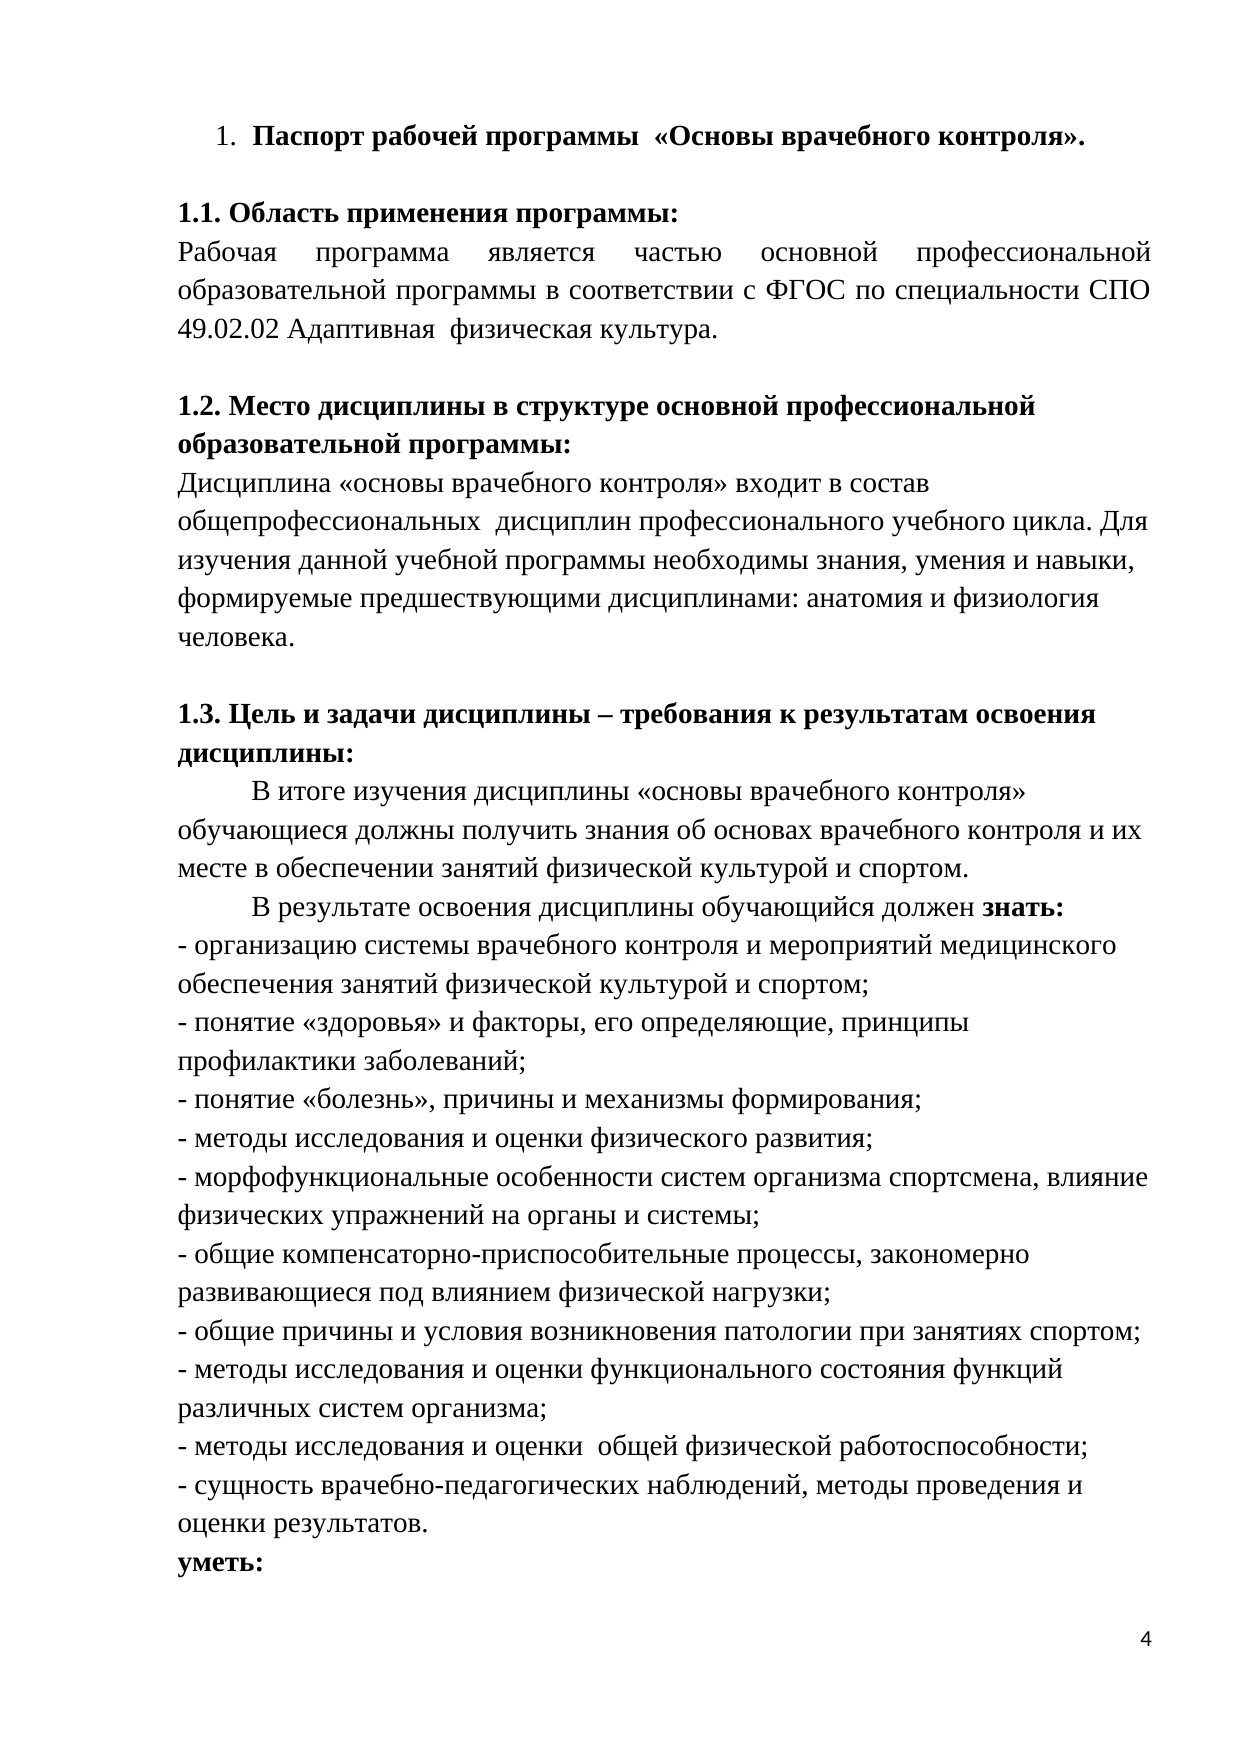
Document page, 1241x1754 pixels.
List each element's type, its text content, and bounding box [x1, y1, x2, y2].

text - морфофункциональные особенности систем организма спортсмена, влияние физических упражнений на органы и системы; [177, 1159, 1152, 1231]
text 1.3. Цель и задачи дисциплины – требования к результатам освоения дисциплины: [177, 696, 1152, 768]
text 1.2. Место дисциплины в структуре основной профессиональной образовательной программы: [177, 388, 1152, 460]
text - общие причины и условия возникновения патологии при занятиях спортом; [177, 1313, 1152, 1346]
text Дисциплина «основы врачебного контроля» входит в состав общепрофессиональных дисциплин профессионального учебного цикла. Для изучения данной учебной программы необходимы знания, умения и навыки, формируемые предшествующими дисциплинами: анатомия и физиология человека. [177, 465, 1152, 653]
list Паспорт рабочей программы «Основы врачебного контроля». [215, 118, 1152, 152]
text В итоге изучения дисциплины «основы врачебного контроля» обучающиеся должны получить знания об основах врачебного контроля и их месте в обеспечении занятий физической культурой и спортом. [177, 773, 1152, 884]
text - понятие «болезнь», причины и механизмы формирования; [177, 1082, 1152, 1115]
text Рабочая программа является частью основной профессиональной образовательной программы в соответствии с ФГОС по специальности СПО 49.02.02 Адаптивная физическая культура. [177, 234, 1152, 344]
text - методы исследования и оценки физического развития; [177, 1120, 1152, 1154]
text уметь: [177, 1544, 1152, 1578]
text В результате освоения дисциплины обучающийся должен знать: [177, 889, 1152, 922]
text - методы исследования и оценки функционального состояния функций различных систем организма; [177, 1351, 1152, 1423]
text - методы исследования и оценки общей физической работоспособности; [177, 1428, 1152, 1462]
text - общие компенсаторно-приспособительные процессы, закономерно развивающиеся под влиянием физической нагрузки; [177, 1236, 1152, 1308]
text - сущность врачебно-педагогических наблюдений, методы проведения и оценки результатов. [177, 1467, 1152, 1539]
text - организацию системы врачебного контроля и мероприятий медицинского обеспечения занятий физической культурой и спортом; [177, 927, 1152, 999]
text - понятие «здоровья» и факторы, его определяющие, принципы профилактики заболеваний; [177, 1004, 1152, 1077]
text 1.1. Область применения программы: [177, 195, 1152, 229]
